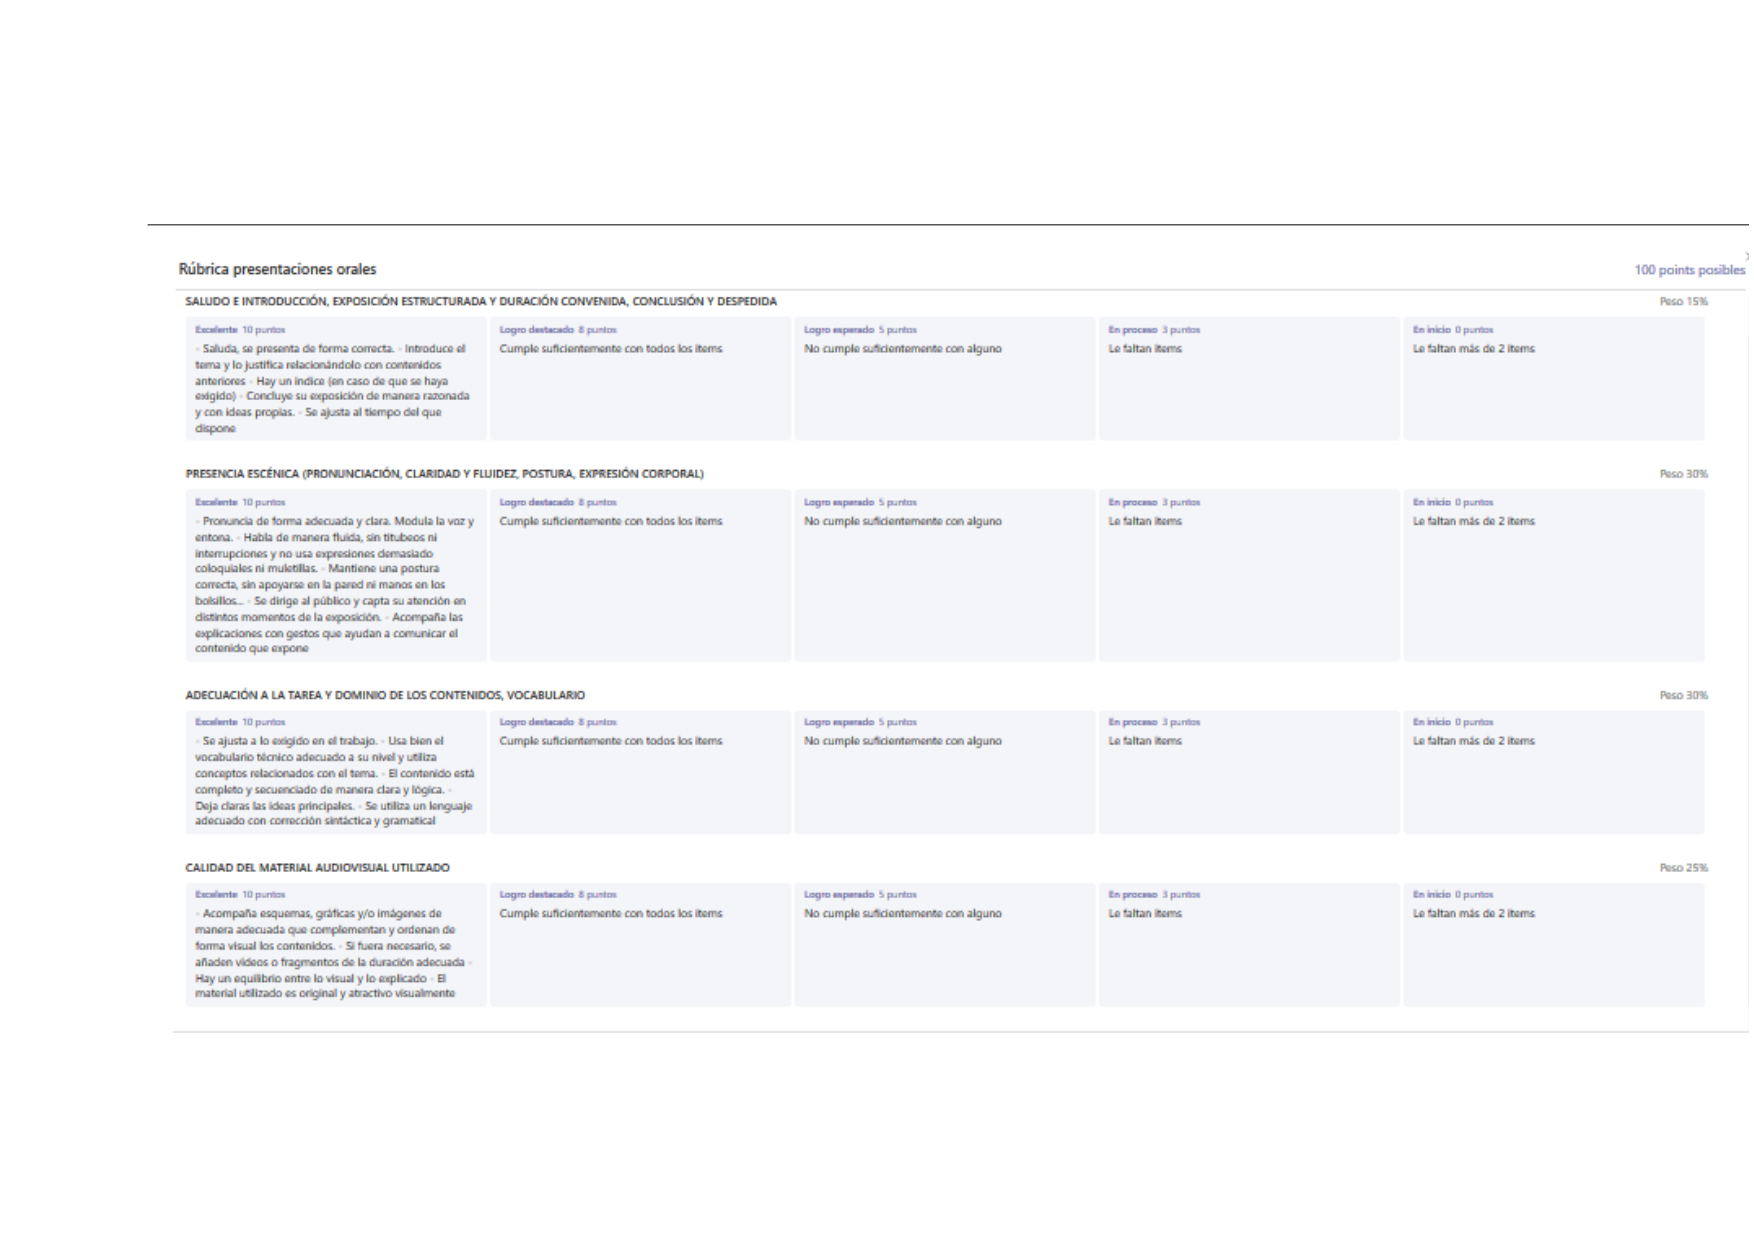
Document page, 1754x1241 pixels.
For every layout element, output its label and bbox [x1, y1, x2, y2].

picture [147, 224, 1749, 1033]
